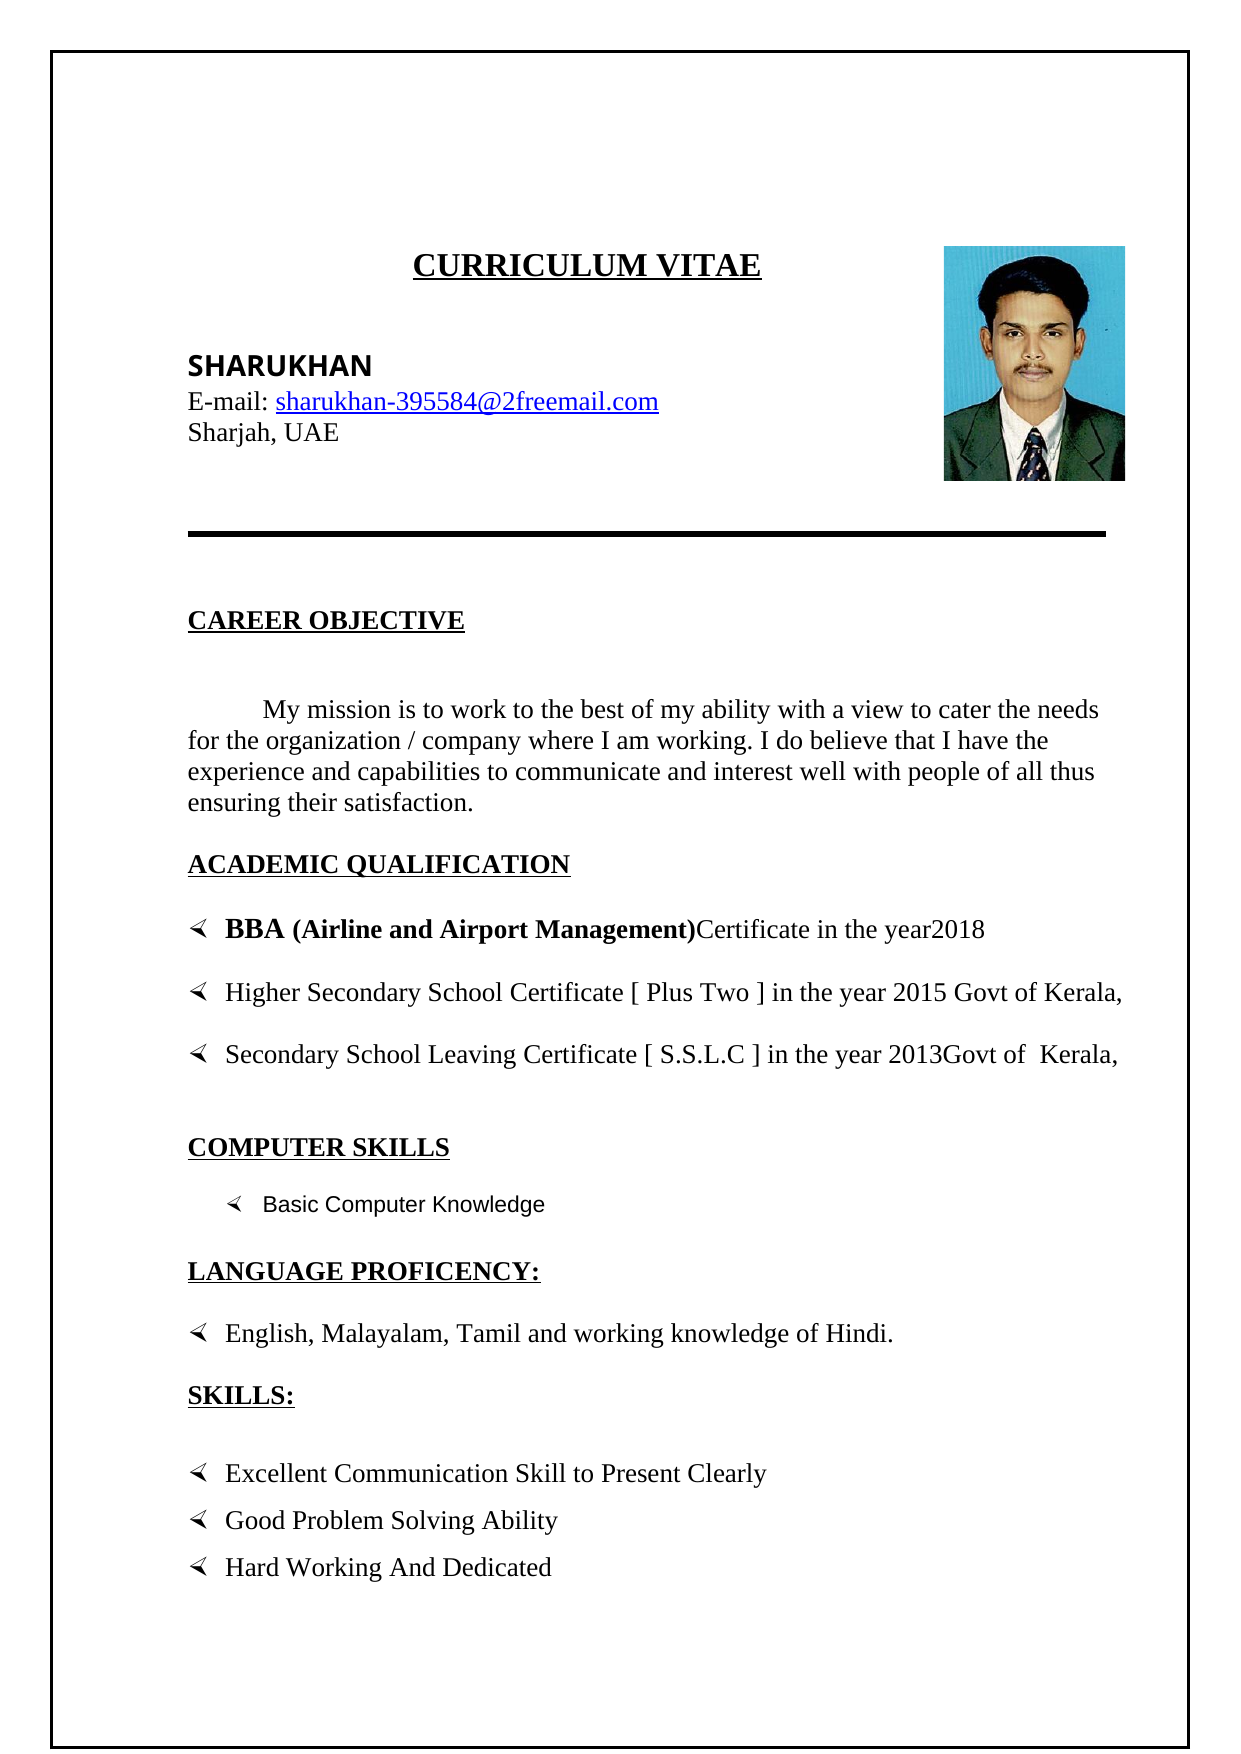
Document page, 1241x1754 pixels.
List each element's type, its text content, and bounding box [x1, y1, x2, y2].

list Good Problem Solving Ability [187, 1504, 1088, 1535]
text Sharjah, UAE [187, 416, 1125, 448]
list BBA (Airline and Airport Management)Certificate in the year2018 [187, 911, 1125, 944]
text LANGUAGE PROFICENCY: [187, 1255, 1088, 1286]
picture [943, 246, 1126, 481]
list Higher Secondary School Certificate [ Plus Two ] in the year 2015 Govt of Kerala, [187, 976, 1125, 1007]
subtitle CAREER OBJECTIVE [187, 604, 1125, 635]
text SKILLS: [187, 1379, 1088, 1411]
text My mission is to work to the best of my ability with a view to cater the needs for the organization / company where I am working. I do believe that I have the experience and capabilities to communicate and interest well with people of all thus ensuring their satisfaction. [187, 693, 1125, 817]
text E-mail: sharukhan-395584@2freemail.com [187, 385, 1125, 416]
text SHARUKHAN [187, 346, 1125, 385]
title CURRICULUM VITAE [337, 245, 1125, 283]
list English, Malayalam, Tamil and working knowledge of Hindi. [187, 1317, 1088, 1348]
list Hard Working And Dedicated [187, 1551, 1088, 1582]
list Basic Computer Knowledge [225, 1191, 1125, 1218]
list Secondary School Leaving Certificate [ S.S.L.C ] in the year 2013Govt of Kerala, [187, 1038, 1125, 1069]
list Excellent Communication Skill to Present Clearly [187, 1457, 1088, 1488]
subtitle COMPUTER SKILLS [187, 1132, 1125, 1163]
subtitle ACADEMIC QUALIFICATION [187, 849, 1125, 880]
